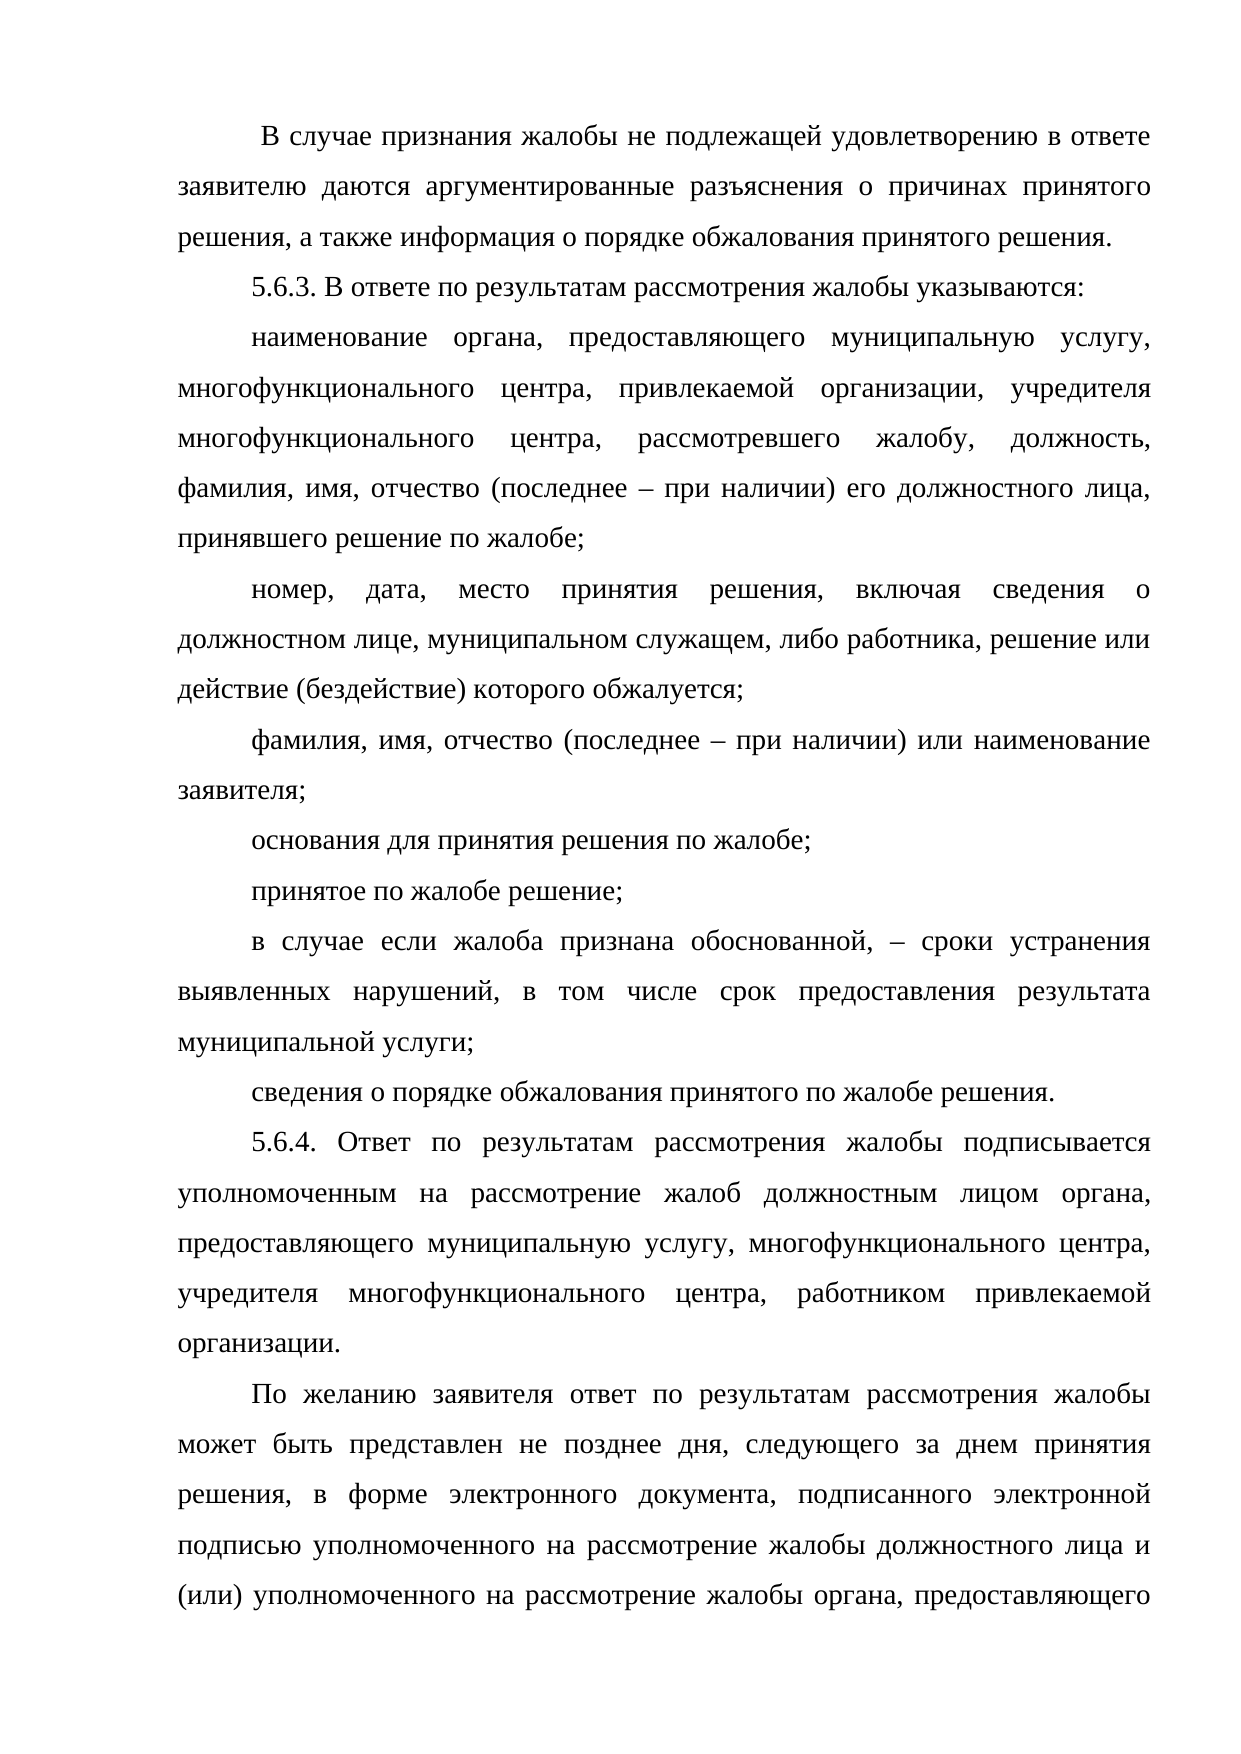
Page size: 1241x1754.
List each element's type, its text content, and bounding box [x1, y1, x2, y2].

text основания для принятия решения по жалобе; [177, 822, 1152, 856]
text 5.6.4. Ответ по результатам рассмотрения жалобы подписывается уполномоченным на рассмотрение жалоб должностным лицом органа, предоставляющего муниципальную услугу, многофункционального центра, учредителя многофункционального центра, работником привлекаемой организации. [177, 1124, 1152, 1359]
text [177, 1376, 1152, 1611]
text фамилия, имя, отчество (последнее – при наличии) или наименование заявителя; [177, 722, 1152, 806]
text 5.6.3. В ответе по результатам рассмотрения жалобы указываются: [177, 269, 1152, 303]
text наименование органа, предоставляющего муниципальную услугу, многофункционального центра, привлекаемой организации, учредителя многофункционального центра, рассмотревшего жалобу, должность, фамилия, имя, отчество (последнее – при наличии) его должностного лица, принявшего решение по жалобе; [177, 319, 1152, 554]
text сведения о порядке обжалования принятого по жалобе решения. [177, 1074, 1152, 1108]
text принятое по жалобе решение; [177, 873, 1152, 906]
text В случае признания жалобы не подлежащей удовлетворению в ответе заявителю даются аргументированные разъяснения о причинах принятого решения, а также информация о порядке обжалования принятого решения. [177, 118, 1152, 252]
text номер, дата, место принятия решения, включая сведения о должностном лице, муниципальном служащем, либо работника, решение или действие (бездействие) которого обжалуется; [177, 571, 1152, 705]
text в случае если жалоба признана обоснованной, – сроки устранения выявленных нарушений, в том числе срок предоставления результата муниципальной услуги; [177, 923, 1152, 1057]
